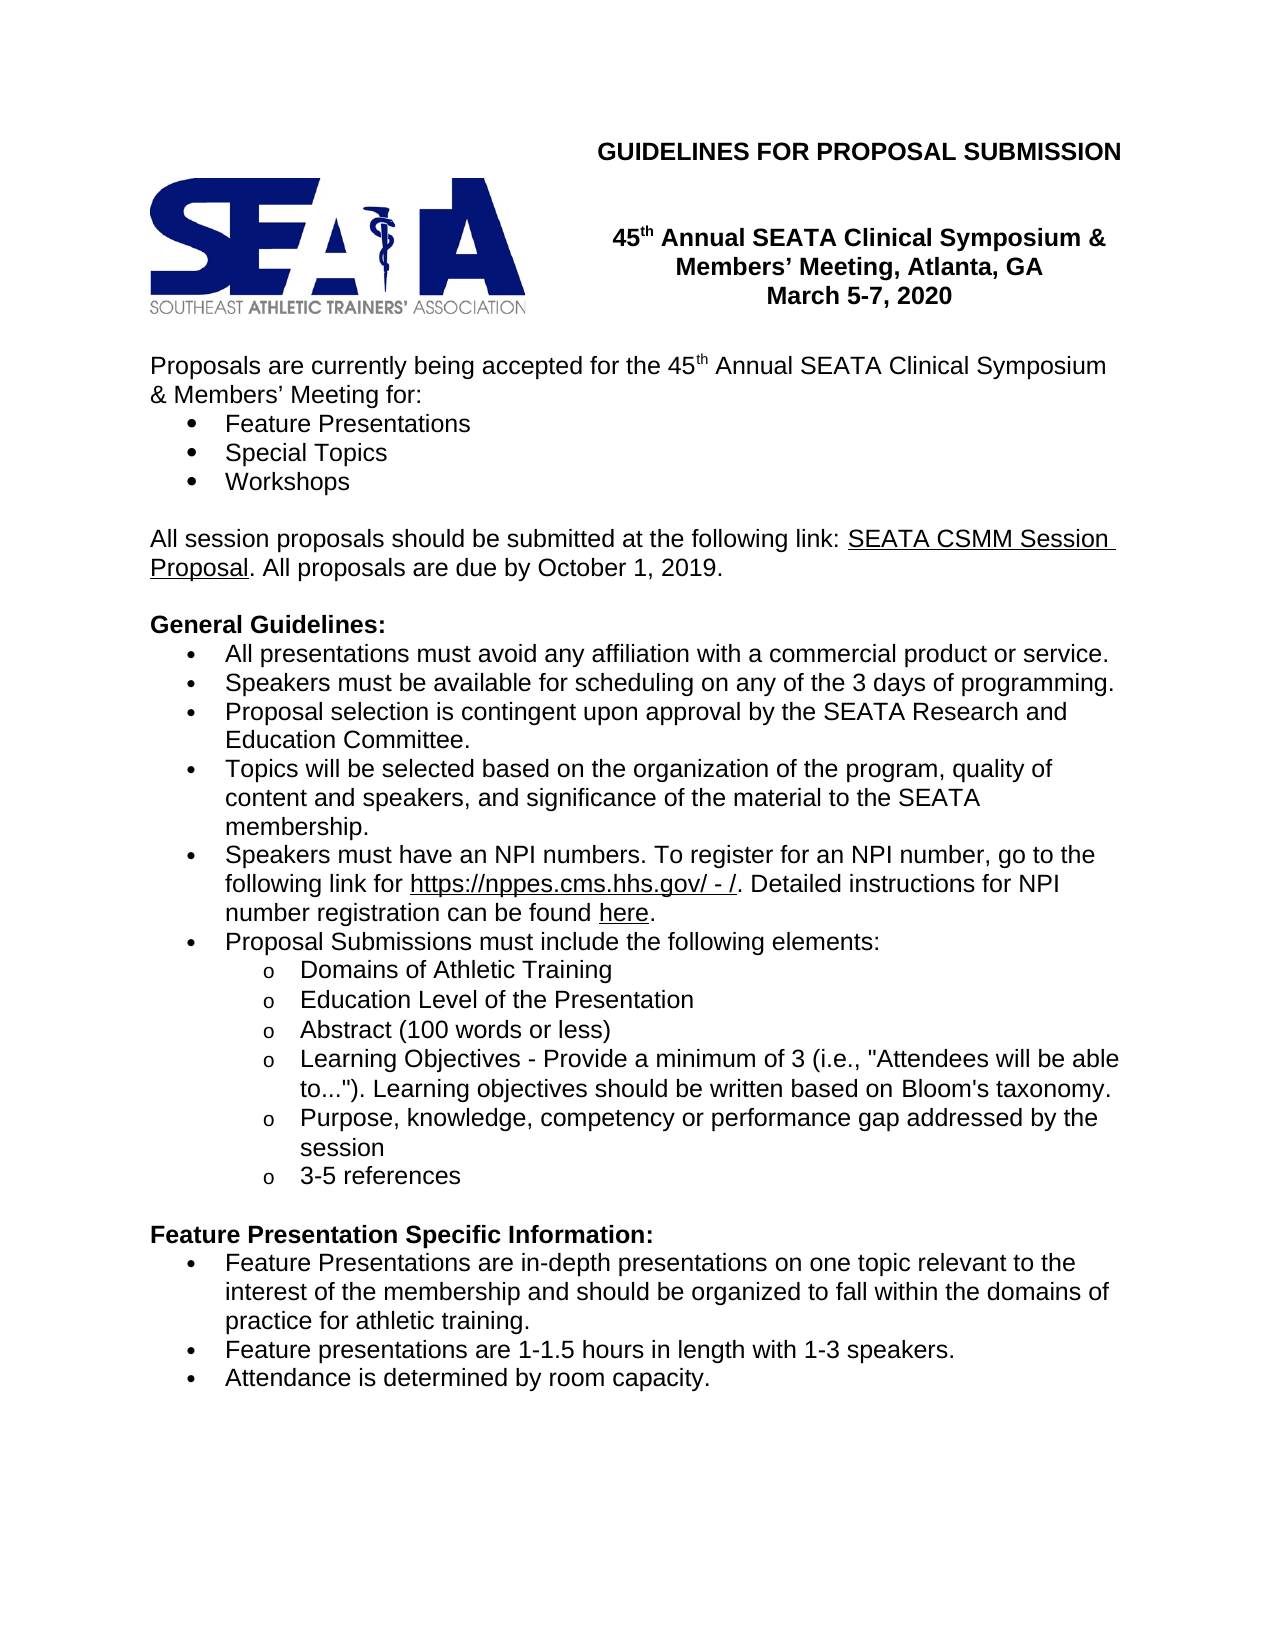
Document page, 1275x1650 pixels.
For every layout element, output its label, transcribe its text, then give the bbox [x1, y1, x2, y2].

text GUIDELINES FOR PROPOSAL SUBMISSION [559, 137, 1159, 166]
list Speakers must be available for scheduling on any of the 3 days of programming. [187, 668, 1125, 697]
list Topics will be selected based on the organization of the program, quality of content and speakers, and significance of the material to the SEATA membership. [187, 754, 1125, 840]
list Purpose, knowledge, competency or performance gap addressed by the session [262, 1103, 1125, 1161]
picture [150, 178, 525, 314]
list Learning Objectives - Provide a minimum of 3 (i.e., "Attendees will be able to..."). Learning objectives should be written based on Bloom's taxonomy. [262, 1044, 1125, 1103]
list Feature Presentations are in-depth presentations on one topic relevant to the interest of the membership and should be organized to fall within the domains of practice for athletic training. [187, 1248, 1125, 1335]
list Speakers must have an NPI numbers. To register for an NPI number, go to the following link for https://nppes.cms.hhs.gov/ - /. Detailed instructions for NPI number registration can be found here. [187, 840, 1125, 927]
text Feature Presentation Specific Information: [150, 1220, 1125, 1248]
list Education Level of the Presentation [262, 985, 1125, 1015]
text 45th Annual SEATA Clinical Symposium & [559, 223, 1159, 252]
list Feature presentations are 1-1.5 hours in length with 1-3 speakers. [187, 1335, 1125, 1363]
list Attendance is determined by room capacity. [187, 1363, 1125, 1392]
text General Guidelines: [150, 610, 1125, 639]
text All session proposals should be submitted at the following link: SEATA CSMM Session Proposal. All proposals are due by October 1, 2019. [150, 524, 1125, 582]
list Abstract (100 words or less) [262, 1015, 1125, 1044]
list All presentations must avoid any affiliation with a commercial product or service. [187, 639, 1125, 668]
text March 5-7, 2020 [559, 281, 1159, 309]
list Workshops [187, 466, 1125, 495]
list Feature Presentations [187, 409, 1125, 438]
list Proposal Submissions must include the following elements: [187, 927, 1125, 955]
list Special Topics [187, 438, 1125, 466]
text Members’ Meeting, Atlanta, GA [559, 252, 1159, 281]
list Domains of Athletic Training [262, 955, 1125, 985]
list Proposal selection is contingent upon approval by the SEATA Research and Education Committee. [187, 697, 1125, 754]
text Proposals are currently being accepted for the 45th Annual SEATA Clinical Symposium & Members’ Meeting for: [150, 351, 1125, 409]
list 3-5 references [262, 1161, 1125, 1191]
